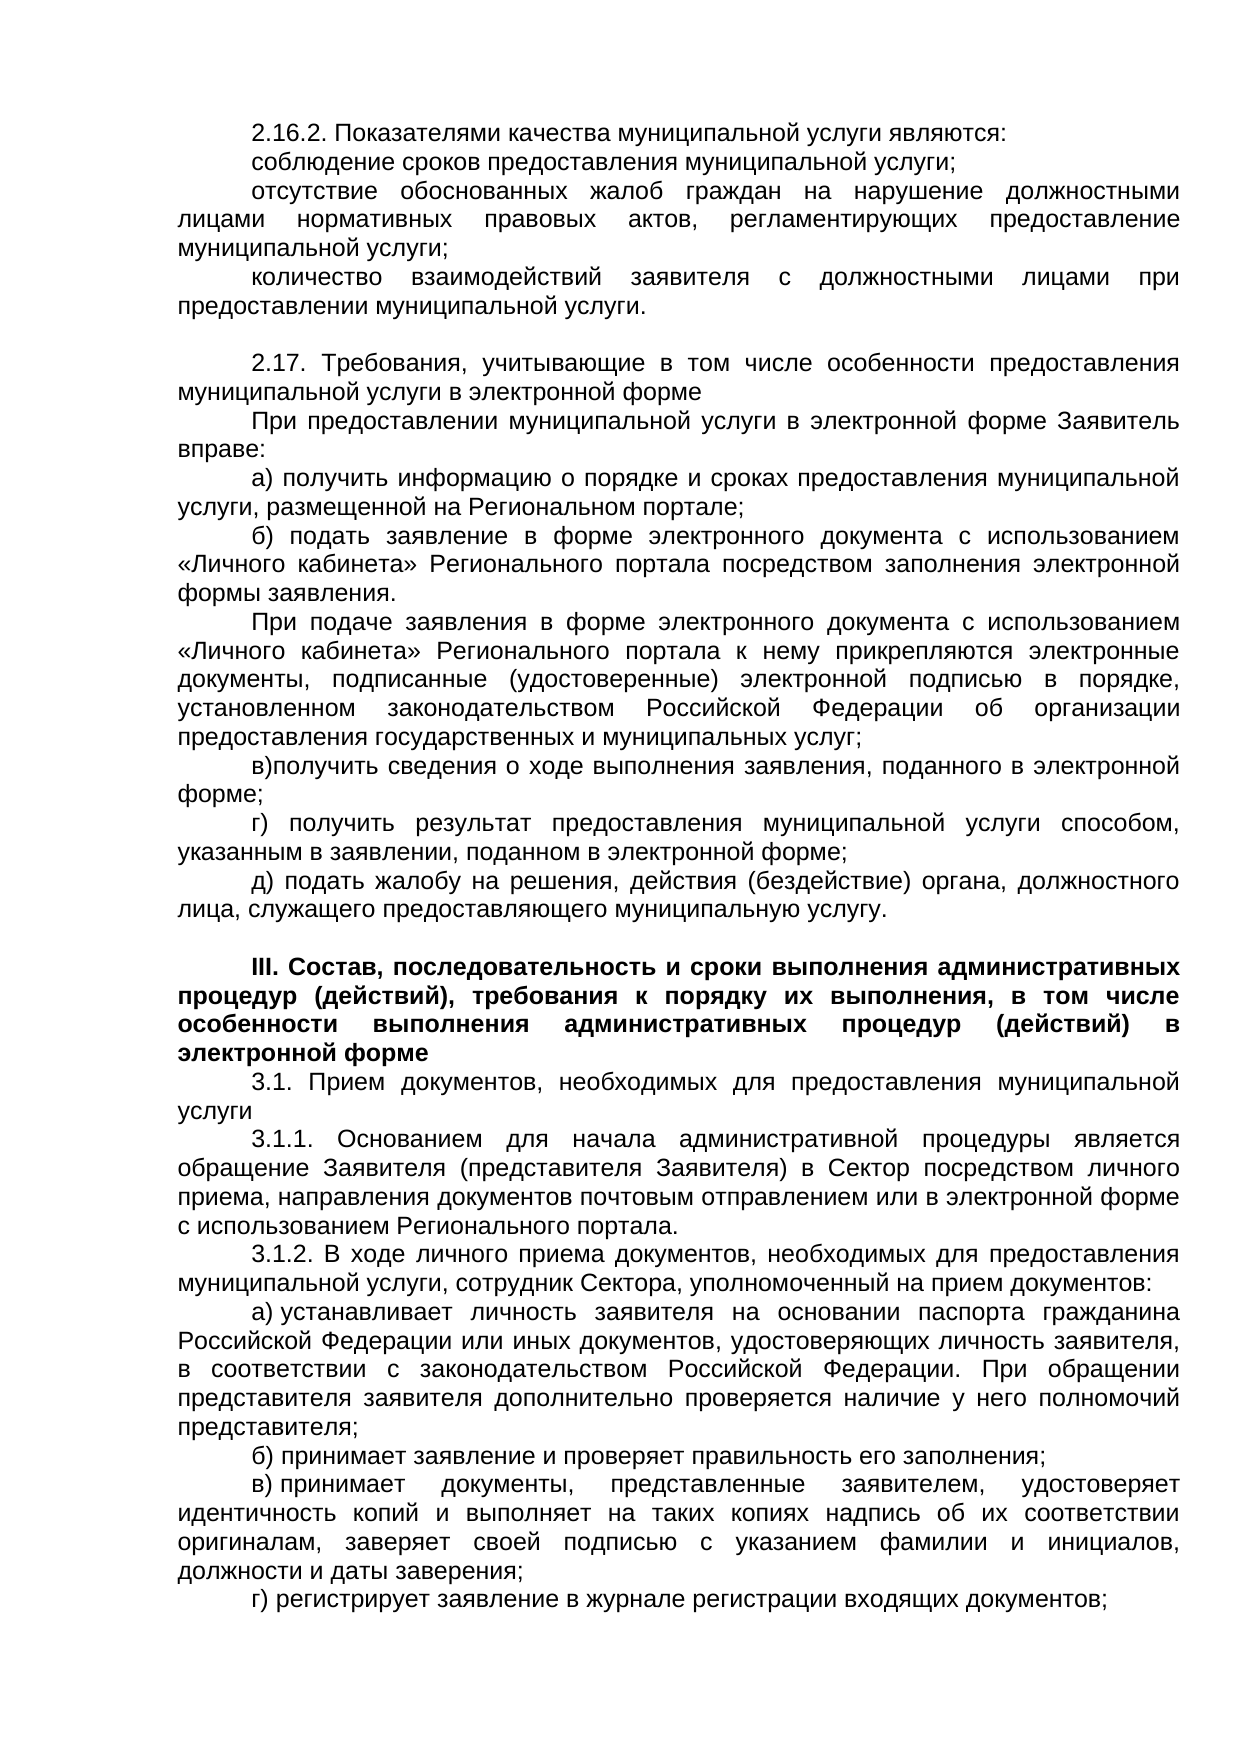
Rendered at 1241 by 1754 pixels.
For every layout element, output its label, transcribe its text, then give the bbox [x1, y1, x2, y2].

text количество взаимодействий заявителя с должностными лицами при предоставлении муниципальной услуги. [177, 262, 1181, 319]
text а) устанавливает личность заявителя на основании паспорта гражданина Российской Федерации или иных документов, удостоверяющих личность заявителя, в соответствии с законодательством Российской Федерации. При обращении представителя заявителя дополнительно проверяется наличие у него полномочий представителя; [177, 1297, 1181, 1441]
text При предоставлении муниципальной услуги в электронной форме Заявитель вправе: [177, 406, 1181, 463]
text 3.1.2. В ходе личного приема документов, необходимых для предоставления муниципальной услуги, сотрудник Сектора, уполномоченный на прием документов: [177, 1239, 1181, 1297]
text б) принимает заявление и проверяет правильность его заполнения; [177, 1441, 1181, 1469]
text 2.16.2. Показателями качества муниципальной услуги являются: [177, 118, 1181, 147]
text д) подать жалобу на решения, действия (бездействие) органа, должностного лица, служащего предоставляющего муниципальную услугу. [177, 866, 1181, 923]
text При подаче заявления в форме электронного документа с использованием «Личного кабинета» Регионального портала к нему прикрепляются электронные документы, подписанные (удостоверенные) электронной подписью в порядке, установленном законодательством Российской Федерации об организации предоставления государственных и муниципальных услуг; [177, 607, 1181, 751]
text 3.1. Прием документов, необходимых для предоставления муниципальной услуги [177, 1067, 1181, 1124]
text г) регистрирует заявление в журнале регистрации входящих документов; [177, 1584, 1181, 1613]
text в)получить сведения о ходе выполнения заявления, поданного в электронной форме; [177, 751, 1181, 808]
text 2.17. Требования, учитывающие в том числе особенности предоставления муниципальной услуги в электронной форме [177, 348, 1181, 406]
text 3.1.1. Основанием для начала административной процедуры является обращение Заявителя (представителя Заявителя) в Сектор посредством личного приема, направления документов почтовым отправлением или в электронной форме с использованием Регионального портала. [177, 1124, 1181, 1239]
text отсутствие обоснованных жалоб граждан на нарушение должностными лицами нормативных правовых актов, регламентирующих предоставление муниципальной услуги; [177, 176, 1181, 262]
text соблюдение сроков предоставления муниципальной услуги; [177, 147, 1181, 176]
text III. Состав, последовательность и сроки выполнения административных процедур (действий), требования к порядку их выполнения, в том числе особенности выполнения административных процедур (действий) в электронной форме [177, 952, 1181, 1067]
text г) получить результат предоставления муниципальной услуги способом, указанным в заявлении, поданном в электронной форме; [177, 808, 1181, 866]
text в) принимает документы, представленные заявителем, удостоверяет идентичность копий и выполняет на таких копиях надпись об их соответствии оригиналам, заверяет своей подписью с указанием фамилии и инициалов, должности и даты заверения; [177, 1469, 1181, 1584]
text б) подать заявление в форме электронного документа с использованием «Личного кабинета» Регионального портала посредством заполнения электронной формы заявления. [177, 521, 1181, 607]
text а) получить информацию о порядке и сроках предоставления муниципальной услуги, размещенной на Региональном портале; [177, 463, 1181, 521]
